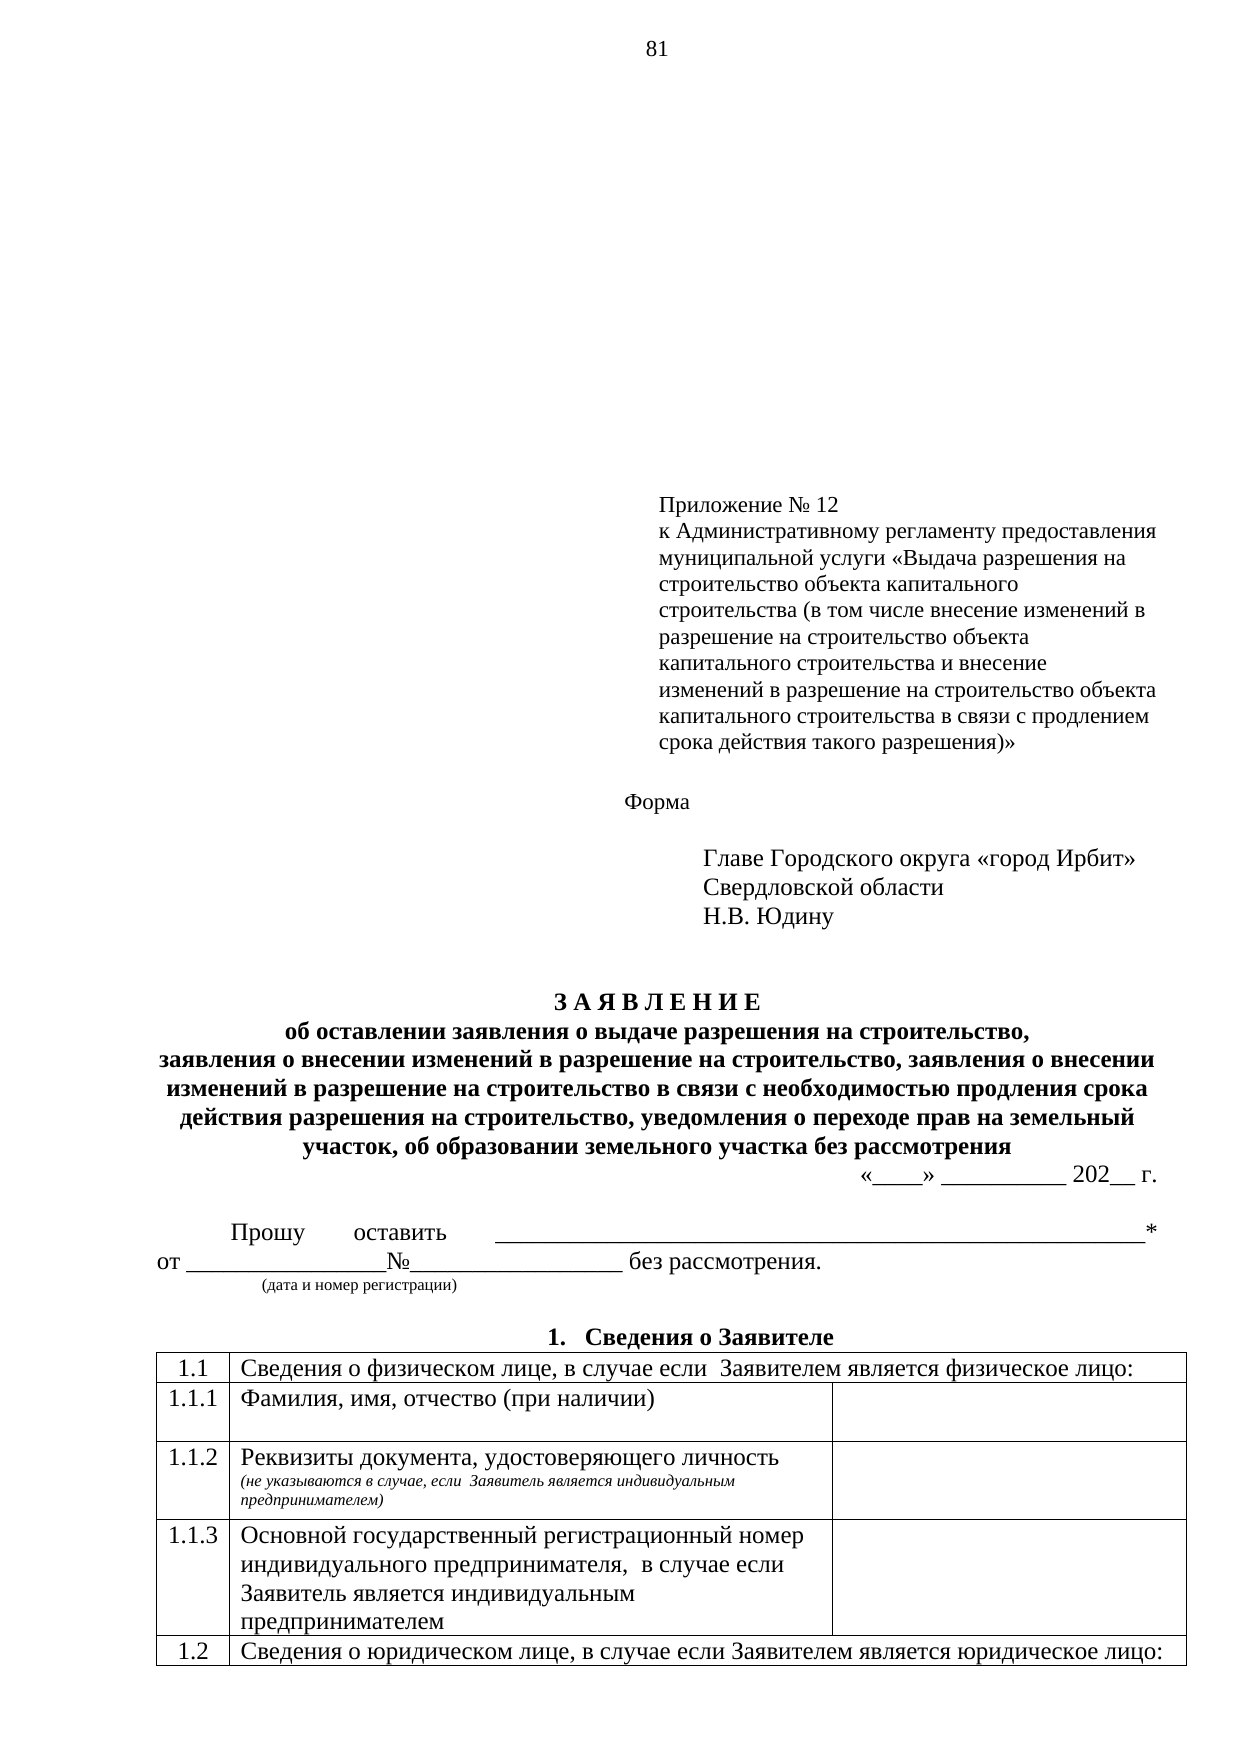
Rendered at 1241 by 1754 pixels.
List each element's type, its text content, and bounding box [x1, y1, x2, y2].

text к Административному регламенту предоставления муниципальной услуги «Выдача разрешения на строительство объекта капитального строительства (в том числе внесение изменений в разрешение на строительство объекта капитального строительства и внесение изменений в разрешение на строительство объекта капитального строительства в связи с продлением срока действия такого разрешения)» [659, 517, 1158, 755]
table_cell 1.1.1 [157, 1383, 229, 1441]
table_header Сведения о Заявителе [157, 1323, 1187, 1352]
table_cell [833, 1383, 1186, 1441]
text З А Я В Л Е Н И Е [157, 987, 1157, 1016]
text Н.В. Юдину [703, 901, 1157, 929]
text Главе Городского округа «город Ирбит» [703, 843, 1157, 872]
text Свердловской области [703, 872, 1157, 901]
table_cell Сведения о физическом лице, в случае если Заявителем является физическое лицо: [230, 1353, 1186, 1382]
table_cell Основной государственный регистрационный номер индивидуального предпринимателя, в случае если Заявитель является индивидуальным предпринимателем [230, 1520, 832, 1635]
text (дата и номер регистрации) [157, 1274, 1157, 1294]
table_cell Реквизиты документа, удостоверяющего личность (не указываются в случае, если Заявитель является индивидуальным предпринимателем) [230, 1442, 832, 1519]
text «____» __________ 202__ г. [157, 1159, 1157, 1188]
table_cell 1.1 [157, 1353, 229, 1382]
text об оставлении заявления о выдаче разрешения на строительство, [157, 1016, 1157, 1044]
text Форма [157, 788, 1157, 814]
table_cell Фамилия, имя, отчество (при наличии) [230, 1383, 832, 1441]
table_cell [833, 1520, 1186, 1635]
table_cell [833, 1442, 1186, 1519]
text Приложение № 12 [659, 491, 1158, 517]
table_cell Сведения о юридическом лице, в случае если Заявителем является юридическое лицо: [230, 1636, 1186, 1665]
table_cell 1.1.3 [157, 1520, 229, 1635]
text заявления о внесении изменений в разрешение на строительство, заявления о внесении изменений в разрешение на строительство в связи с необходимостью продления срока действия разрешения на строительство, уведомления о переходе прав на земельный участок, об образовании земельного участка без рассмотрения [157, 1044, 1157, 1159]
table_cell 1.2 [157, 1636, 229, 1665]
table_cell 1.1.2 [157, 1442, 229, 1519]
text Прошу оставить ____________________________________________________* от ________________№_________________ без рассмотрения. [157, 1217, 1157, 1274]
